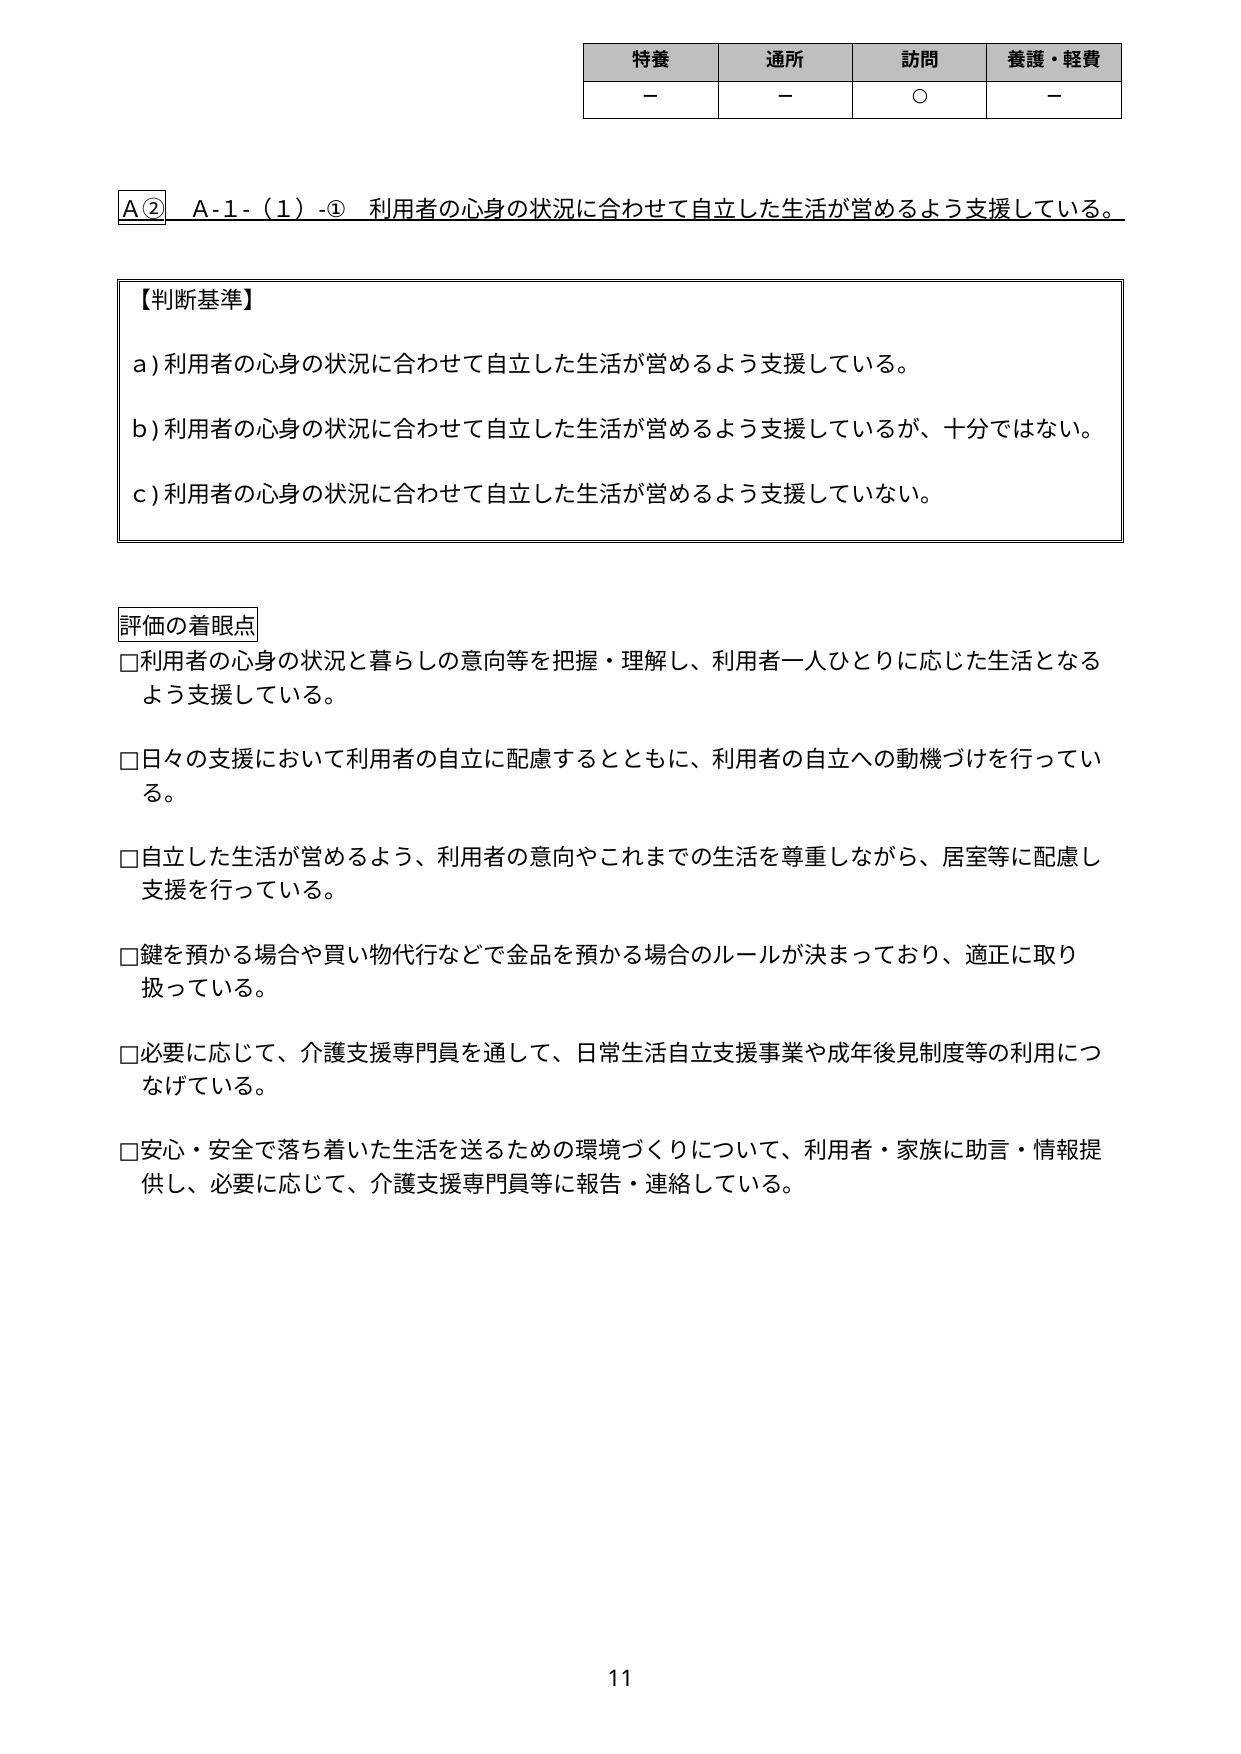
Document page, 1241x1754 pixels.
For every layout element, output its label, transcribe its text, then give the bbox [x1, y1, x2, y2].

text □鍵を預かる場合や買い物代行などで金品を預かる場合のルールが決まっており、適正に取り扱っている。 [118, 937, 1122, 1003]
text □必要に応じて、介護支援専門員を通して、日常生活自立支援事業や成年後見制度等の利用につなげている。 [118, 1034, 1122, 1101]
text □日々の支援において利用者の自立に配慮するとともに、利用者の自立への動機づけを行っている。 [118, 741, 1122, 808]
table_header 【判断基準】 ａ) 利用者の心身の状況に合わせて自立した生活が営めるよう支援している。 ｂ) 利用者の心身の状況に合わせて自立した生活が営めるよう支援しているが、十分ではない。 ｃ) 利用者の心身の状況に合わせて自立した生活が営めるよう支援していない。 [120, 282, 1121, 540]
text Ａ② Ａ-１-（１）-① 利用者の心身の状況に合わせて自立した生活が営めるよう支援している。 [166, 189, 1122, 219]
text 評価の着眼点 [118, 606, 1122, 643]
text □利用者の心身の状況と暮らしの意向等を把握・理解し、利用者一人ひとりに応じた生活となるよう支援している。 [118, 643, 1122, 710]
text □自立した生活が営めるよう、利用者の意向やこれまでの生活を尊重しながら、居室等に配慮し支援を行っている。 [118, 839, 1122, 905]
text □安心・安全で落ち着いた生活を送るための環境づくりについて、利用者・家族に助言・情報提供し、必要に応じて、介護支援専門員等に報告・連絡している。 [118, 1132, 1122, 1199]
